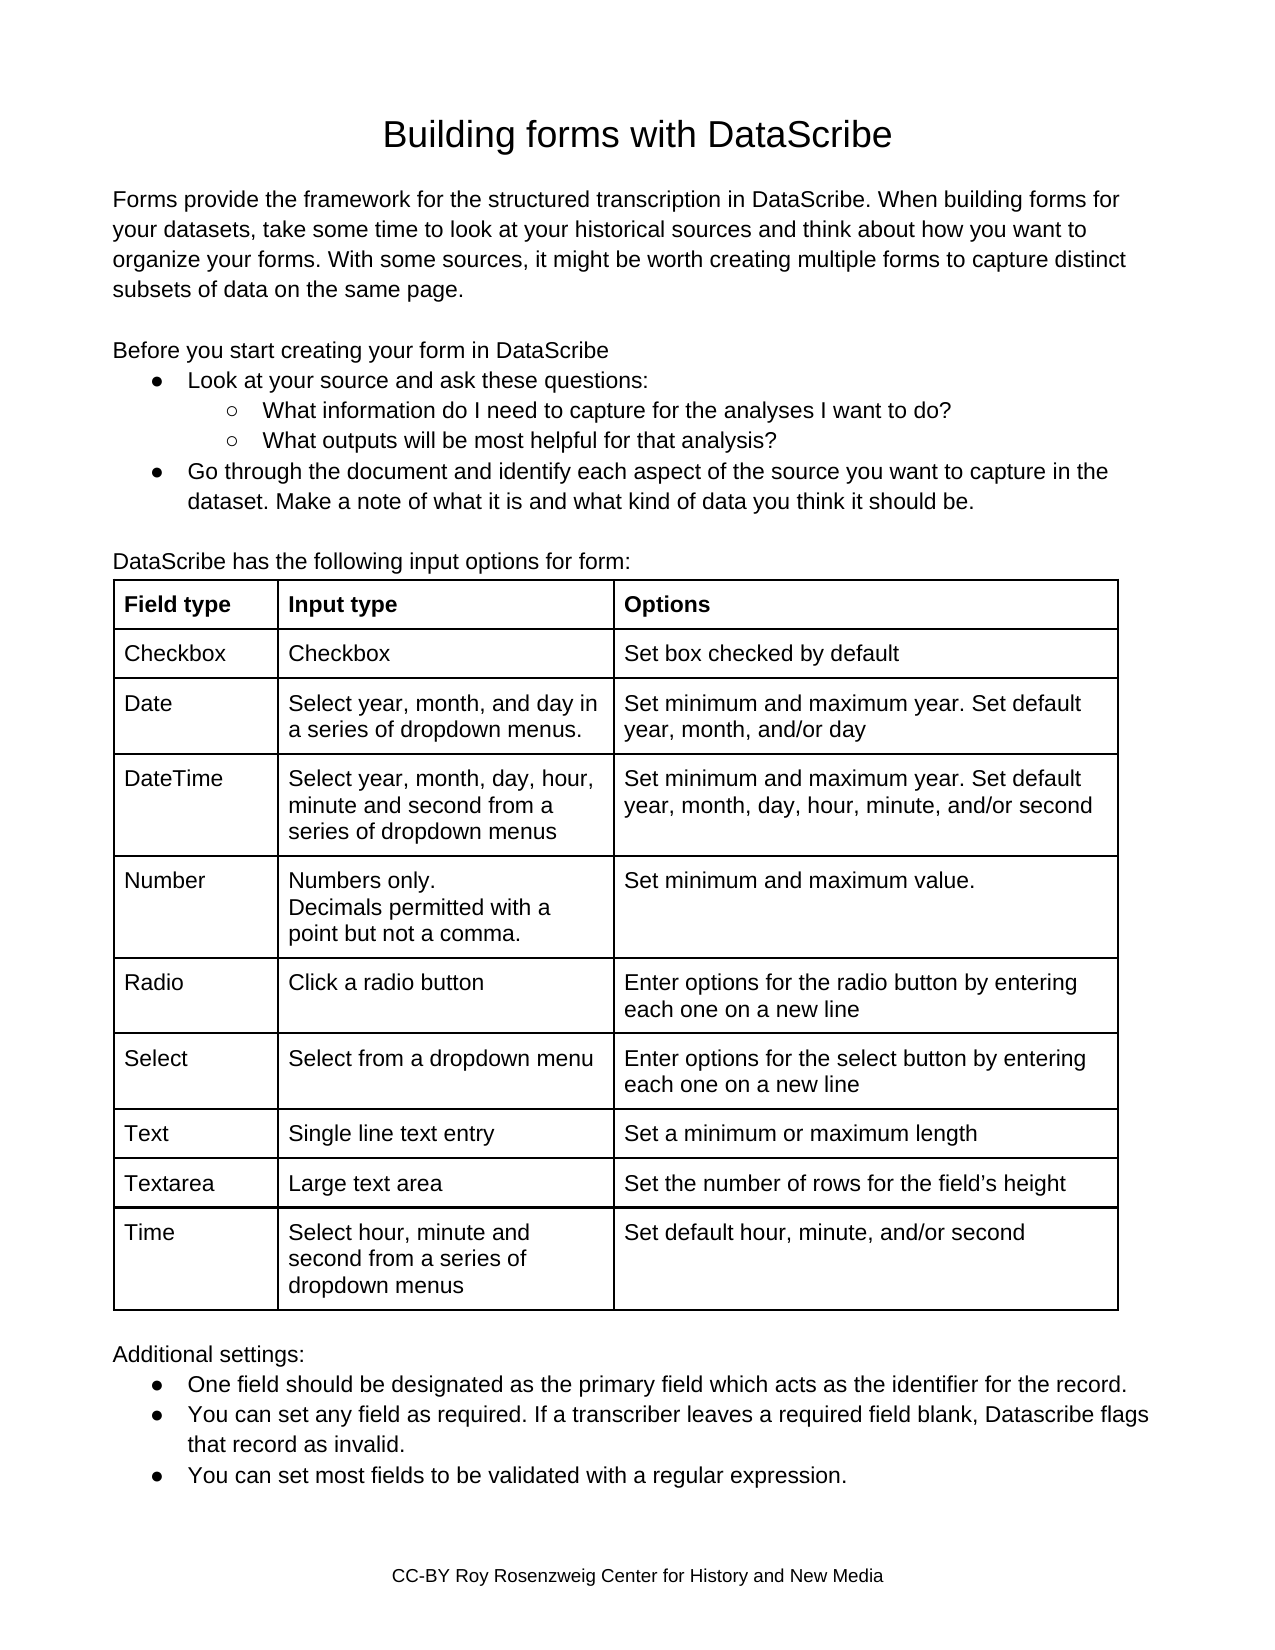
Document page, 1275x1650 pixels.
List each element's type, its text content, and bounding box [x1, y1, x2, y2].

table_cell Numbers only. Decimals permitted with a point but not a comma. [279, 857, 613, 957]
table_cell Set the number of rows for the field’s height [615, 1159, 1117, 1206]
table_cell Select year, month, and day in a series of dropdown menus. [279, 679, 613, 753]
table_header Input type [279, 581, 613, 628]
table_cell Set minimum and maximum year. Set default year, month, day, hour, minute, and/or second [615, 755, 1117, 855]
list You can set most fields to be validated with a regular expression. [150, 1462, 1162, 1488]
text DataScribe has the following input options for form: [112, 548, 1162, 575]
table_cell Checkbox [115, 630, 277, 677]
table_header Field type [115, 581, 277, 628]
table_cell Set default hour, minute, and/or second [615, 1209, 1117, 1308]
table_cell Select from a dropdown menu [279, 1034, 613, 1108]
list Look at your source and ask these questions: [150, 367, 1162, 393]
table_cell Enter options for the radio button by entering each one on a new line [615, 959, 1117, 1032]
text Additional settings: [112, 1341, 1162, 1367]
table_cell Set minimum and maximum value. [615, 857, 1117, 957]
table_cell Radio [115, 959, 277, 1032]
table_cell DateTime [115, 755, 277, 855]
table_cell Large text area [279, 1159, 613, 1206]
table_cell Text [115, 1110, 277, 1157]
table_cell Click a radio button [279, 959, 613, 1032]
table_cell Time [115, 1209, 277, 1308]
table_header Options [615, 581, 1117, 628]
table_cell Date [115, 679, 277, 753]
table_cell Set box checked by default [615, 630, 1117, 677]
list Go through the document and identify each aspect of the source you want to capture in the dataset. Make a note of what it is and what kind of data you think it should be. [150, 458, 1162, 514]
table_cell Textarea [115, 1159, 277, 1206]
list One field should be designated as the primary field which acts as the identifier for the record. [150, 1371, 1162, 1397]
table_cell Select year, month, day, hour, minute and second from a series of dropdown menus [279, 755, 613, 855]
text Before you start creating your form in DataScribe [112, 337, 1162, 363]
table_cell Set minimum and maximum year. Set default year, month, and/or day [615, 679, 1117, 753]
table_cell Enter options for the select button by entering each one on a new line [615, 1034, 1117, 1108]
table_cell Checkbox [279, 630, 613, 677]
subtitle Building forms with DataScribe [112, 112, 1162, 156]
table_cell Number [115, 857, 277, 957]
list You can set any field as required. If a transcriber leaves a required field blank, Datascribe flags that record as invalid. [150, 1401, 1162, 1458]
table_cell Select [115, 1034, 277, 1108]
table_cell Single line text entry [279, 1110, 613, 1157]
list What outputs will be most helpful for that analysis? [225, 427, 1162, 454]
text Forms provide the framework for the structured transcription in DataScribe. When building forms for your datasets, take some time to look at your historical sources and think about how you want to organize your forms. With some sources, it might be worth creating multiple forms to capture distinct subsets of data on the same page. [112, 186, 1162, 303]
table_cell Set a minimum or maximum length [615, 1110, 1117, 1157]
list What information do I need to capture for the analyses I want to do? [225, 397, 1162, 424]
table_cell Select hour, minute and second from a series of dropdown menus [279, 1209, 613, 1308]
